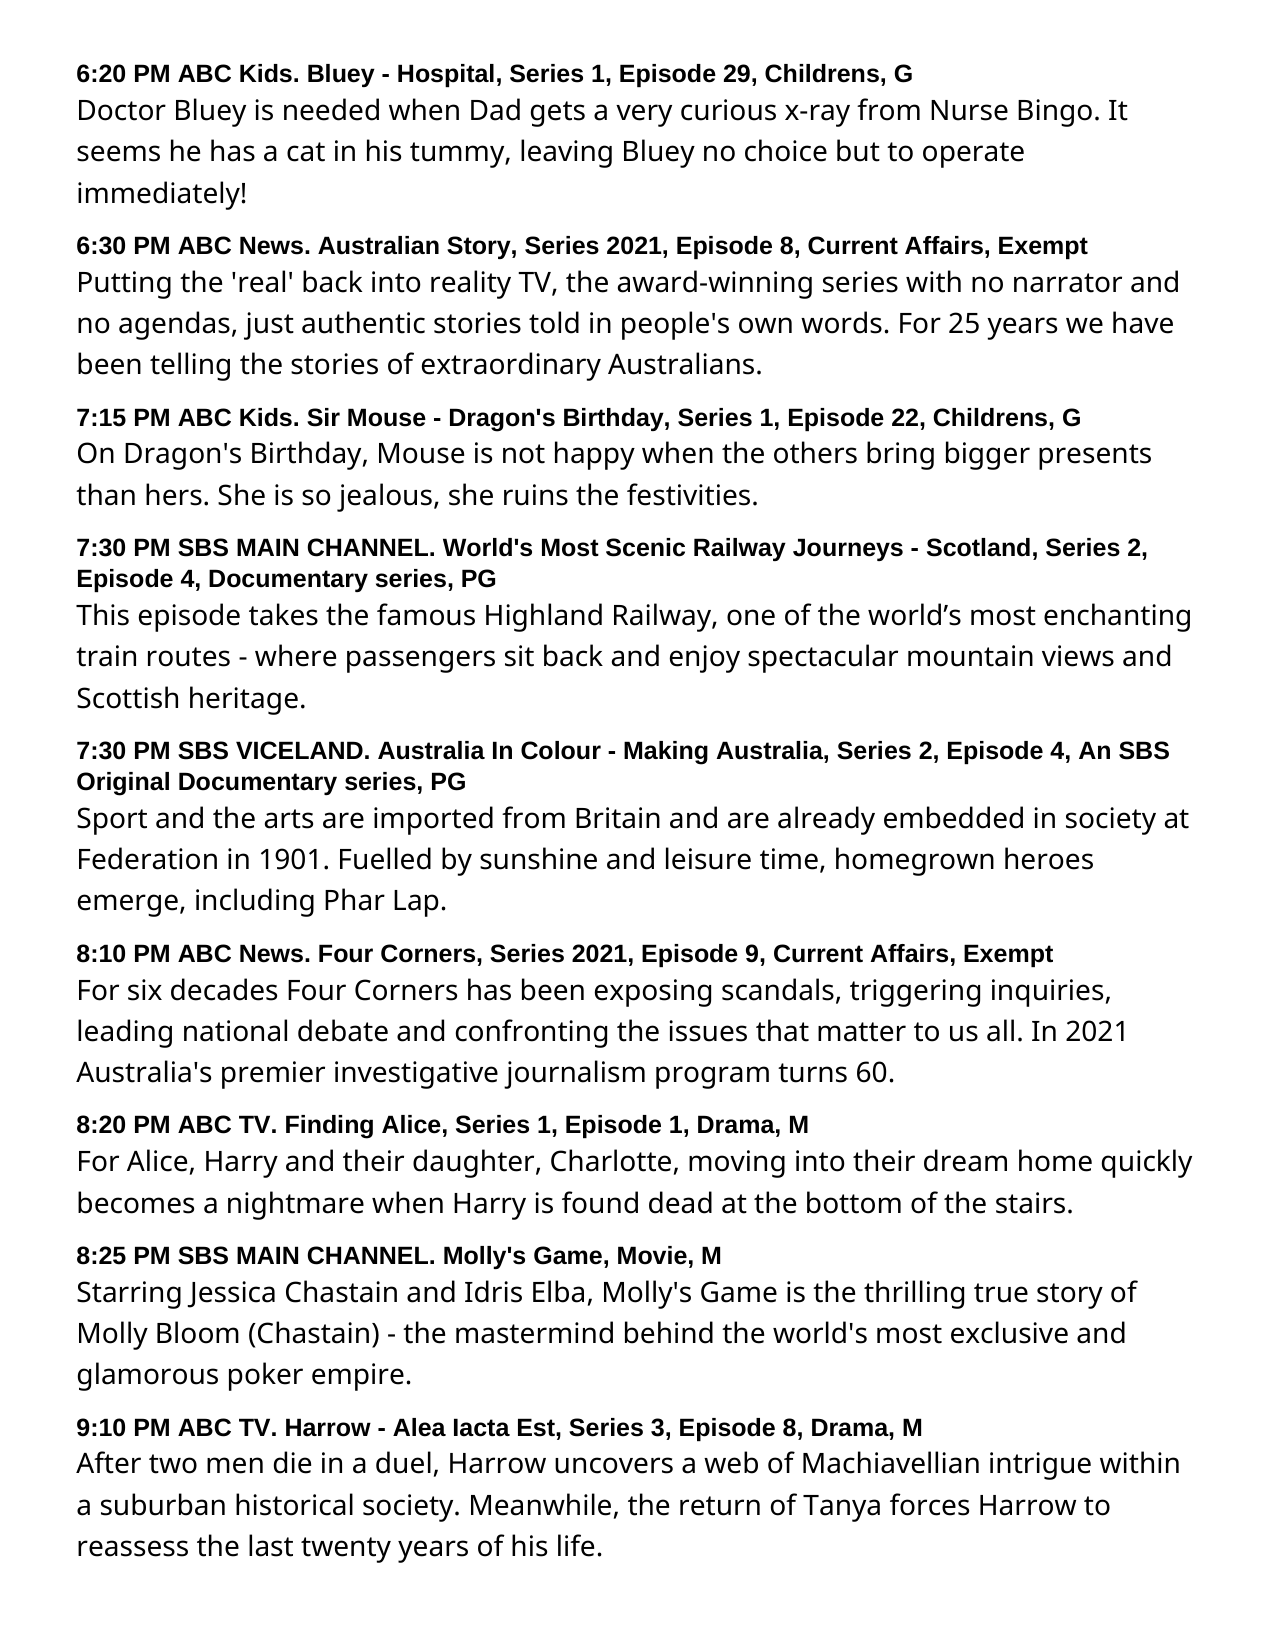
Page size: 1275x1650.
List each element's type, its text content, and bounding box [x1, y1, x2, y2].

subtitle 8:10 PM ABC News. Four Corners, Series 2021, Episode 9, Current Affairs, Exempt [76, 939, 1201, 967]
subtitle 8:25 PM SBS MAIN CHANNEL. Molly's Game, Movie, M [76, 1241, 1201, 1270]
subtitle 7:30 PM SBS VICELAND. Australia In Colour - Making Australia, Series 2, Episode 4, An SBS Original Documentary series, PG [76, 736, 1201, 796]
subtitle 7:30 PM SBS MAIN CHANNEL. World's Most Scenic Railway Journeys - Scotland, Series 2, Episode 4, Documentary series, PG [76, 533, 1201, 593]
text Doctor Bluey is needed when Dad gets a very curious x-ray from Nurse Bingo. It seems he has a cat in his tummy, leaving Bluey no choice but to operate immediately! [76, 90, 1201, 211]
text For Alice, Harry and their daughter, Charlotte, moving into their dream home quickly becomes a nightmare when Harry is found dead at the bottom of the stairs. [76, 1142, 1201, 1221]
text Sport and the arts are imported from Britain and are already embedded in society at Federation in 1901. Fuelled by sunshine and leisure time, homegrown heroes emerge, including Phar Lap. [76, 798, 1201, 919]
subtitle 9:10 PM ABC TV. Harrow - Alea Iacta Est, Series 3, Episode 8, Drama, M [76, 1413, 1201, 1441]
text After two men die in a duel, Harrow uncovers a web of Machiavellian intrigue within a suburban historical society. Meanwhile, the return of Tanya forces Harrow to reassess the last twenty years of his life. [76, 1444, 1201, 1565]
text Starring Jessica Chastain and Idris Elba, Molly's Game is the thrilling true story of Molly Bloom (Chastain) - the mastermind behind the world's most exclusive and glamorous poker empire. [76, 1272, 1201, 1393]
subtitle 8:20 PM ABC TV. Finding Alice, Series 1, Episode 1, Drama, M [76, 1111, 1201, 1139]
subtitle 7:15 PM ABC Kids. Sir Mouse - Dragon's Birthday, Series 1, Episode 22, Childrens, G [76, 403, 1201, 431]
subtitle 6:20 PM ABC Kids. Bluey - Hospital, Series 1, Episode 29, Childrens, G [76, 59, 1201, 88]
subtitle 6:30 PM ABC News. Australian Story, Series 2021, Episode 8, Current Affairs, Exempt [76, 231, 1201, 260]
text This episode takes the famous Highland Railway, one of the world’s most enchanting train routes - where passengers sit back and enjoy spectacular mountain views and Scottish heritage. [76, 595, 1201, 716]
text For six decades Four Corners has been exposing scandals, triggering inquiries, leading national debate and confronting the issues that matter to us all. In 2021 Australia's premier investigative journalism program turns 60. [76, 970, 1201, 1091]
text Putting the 'real' back into reality TV, the award-winning series with no narrator and no agendas, just authentic stories told in people's own words. For 25 years we have been telling the stories of extraordinary Australians. [76, 262, 1201, 383]
text On Dragon's Birthday, Mouse is not happy when the others bring bigger presents than hers. She is so jealous, she ruins the festivities. [76, 434, 1201, 513]
